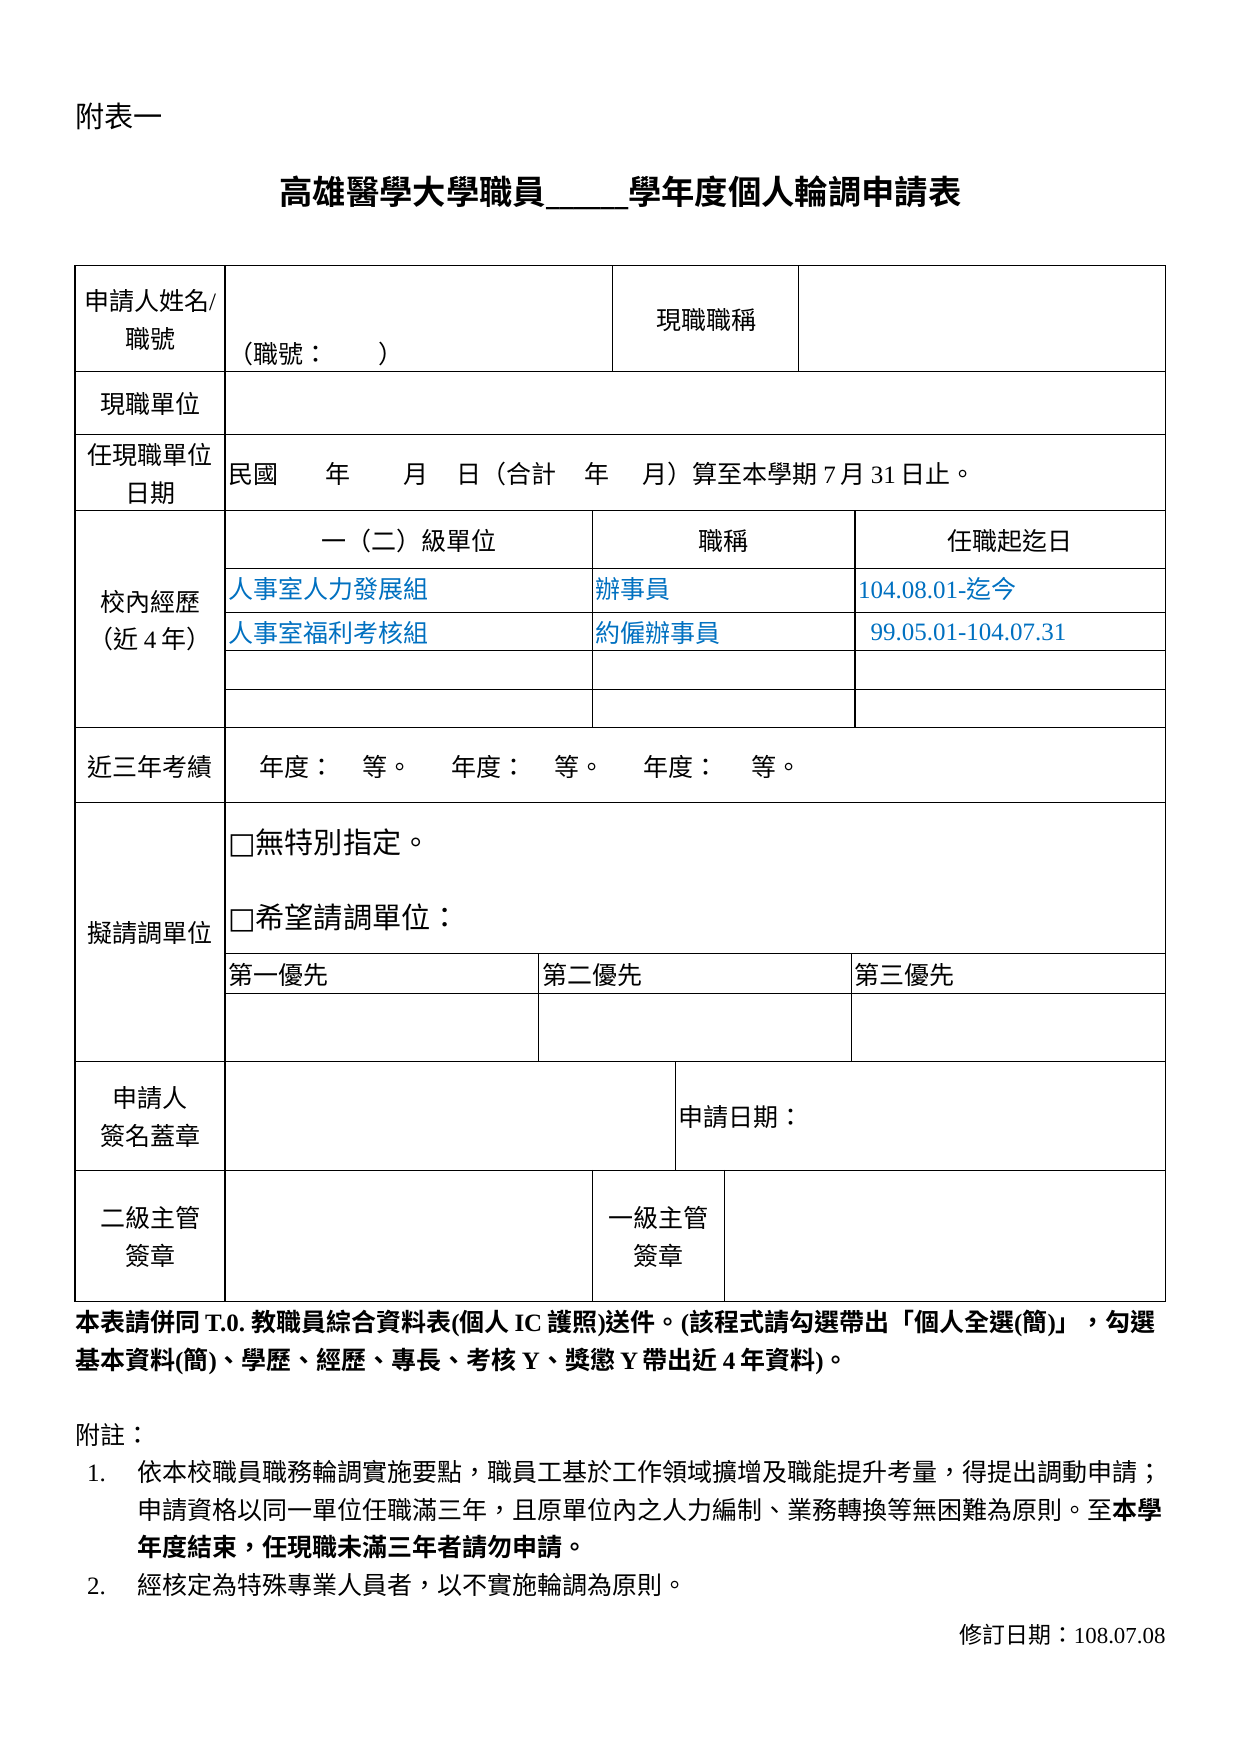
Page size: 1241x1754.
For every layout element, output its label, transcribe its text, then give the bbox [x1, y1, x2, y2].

text 本表請併同T.0. 教職員綜合資料表(個人IC護照)送件。(該程式請勾選帶出「個人全選(簡)」，勾選基本資料(簡)、學歷、經歷、專長、考核Y、獎懲Y帶出近4年資料)。 [75, 1302, 1165, 1414]
table_cell 一（二）級單位 [226, 511, 592, 568]
table_cell 一級主管 簽章 [593, 1171, 724, 1301]
table_cell [593, 651, 854, 689]
table_cell 民國 年 月 日（合計 年 月）算至本學期7月31日止。 [226, 435, 1165, 510]
table_header [799, 266, 1165, 371]
table_cell 99.05.01-104.07.31 [856, 613, 1165, 650]
table_cell 二級主管 簽章 [76, 1171, 224, 1301]
table_cell 申請日期： [676, 1062, 1165, 1170]
table_cell 現職單位 [76, 372, 224, 434]
table_cell 辦事員 [593, 569, 854, 612]
table_cell 申請人 簽名蓋章 [76, 1062, 224, 1170]
table_cell 人事室人力發展組 [226, 569, 592, 612]
table_cell [856, 690, 1165, 727]
table_cell [226, 372, 1165, 434]
table_cell □無特別指定。 □希望請調單位： [226, 803, 1165, 953]
table_header 現職職稱 [613, 266, 798, 371]
list 經核定為特殊專業人員者，以不實施輪調為原則。 [87, 1564, 1165, 1602]
table_cell 104.08.01-迄今 [856, 569, 1165, 612]
text 附註： [75, 1414, 1165, 1452]
table_cell [852, 994, 1165, 1061]
table_cell 第二優先 [539, 954, 851, 993]
table_cell [539, 994, 851, 1061]
table_cell 近三年考績 [76, 728, 224, 802]
table_cell 約僱辦事員 [593, 613, 854, 650]
table_cell [593, 690, 854, 727]
table_cell 任現職單位日期 [76, 435, 224, 510]
table_header （職號： ） [226, 266, 612, 371]
table_cell [226, 651, 592, 689]
table_cell 擬請調單位 [76, 803, 224, 1061]
table_cell 第三優先 [852, 954, 1165, 993]
table_cell [226, 994, 538, 1061]
table_cell 年度： 等。 年度： 等。 年度： 等。 [226, 728, 1165, 802]
table_cell 人事室福利考核組 [226, 613, 592, 650]
table_cell [725, 1171, 1165, 1301]
table_cell 第一優先 [226, 954, 538, 993]
table_cell [226, 690, 592, 727]
table_cell 校內經歷 （近4年） [76, 511, 224, 727]
table_cell [226, 1062, 675, 1170]
text 附表一 [75, 77, 1165, 152]
text 高雄醫學大學職員______學年度個人輪調申請表 [75, 152, 1165, 227]
table_cell [226, 1171, 592, 1301]
table_cell [856, 651, 1165, 689]
list 依本校職員職務輪調實施要點，職員工基於工作領域擴增及職能提升考量，得提出調動申請；申請資格以同一單位任職滿三年，且原單位內之人力編制、業務轉換等無困難為原則。至本學年度結束，任現職未滿三年者請勿申請。 [87, 1452, 1165, 1564]
table_header 申請人姓名/ 職號 [76, 266, 224, 371]
table_cell 任職起迄日 [856, 511, 1165, 568]
table_cell 職稱 [593, 511, 854, 568]
